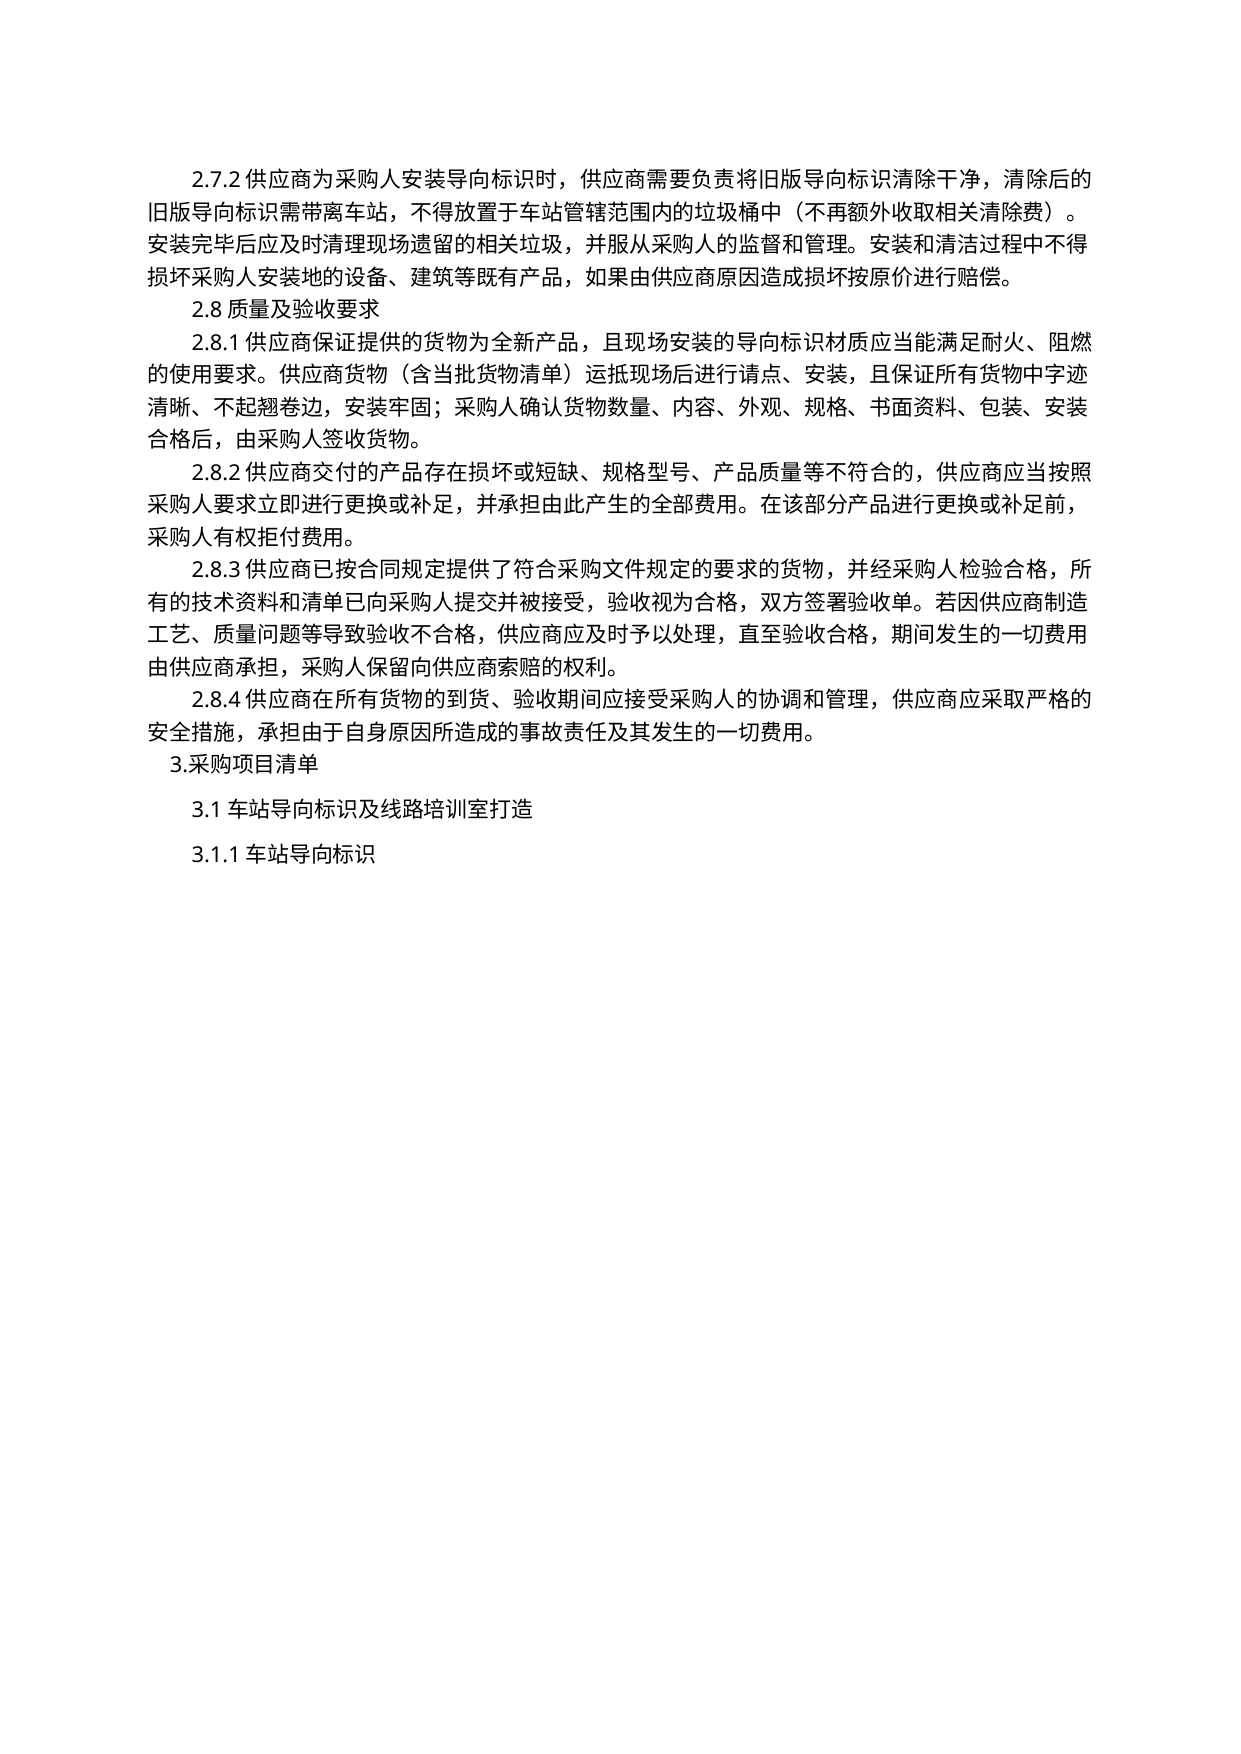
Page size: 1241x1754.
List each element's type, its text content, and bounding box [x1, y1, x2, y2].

text 2.8.3供应商已按合同规定提供了符合采购文件规定的要求的货物，并经采购人检验合格，所有的技术资料和清单已向采购人提交并被接受，验收视为合格，双方签署验收单。若因供应商制造工艺、质量问题等导致验收不合格，供应商应及时予以处理，直至验收合格，期间发生的一切费用由供应商承担，采购人保留向供应商索赔的权利。 [148, 552, 1092, 682]
text 2.8.4供应商在所有货物的到货、验收期间应接受采购人的协调和管理，供应商应采取严格的安全措施，承担由于自身原因所造成的事故责任及其发生的一切费用。 [148, 682, 1092, 747]
text 2.8.1供应商保证提供的货物为全新产品，且现场安装的导向标识材质应当能满足耐火、阻燃的使用要求。供应商货物（含当批货物清单）运抵现场后进行请点、安装，且保证所有货物中字迹清晰、不起翘卷边，安装牢固；采购人确认货物数量、内容、外观、规格、书面资料、包装、安装合格后，由采购人签收货物。 [148, 324, 1092, 454]
text 3.1.1车站导向标识 [148, 837, 1092, 869]
text 2.8.2供应商交付的产品存在损坏或短缺、规格型号、产品质量等不符合的，供应商应当按照采购人要求立即进行更换或补足，并承担由此产生的全部费用。在该部分产品进行更换或补足前，采购人有权拒付费用。 [148, 454, 1092, 552]
text 2.8质量及验收要求 [148, 292, 1092, 324]
text 3.采购项目清单 [148, 747, 1092, 779]
text 2.7.2供应商为采购人安装导向标识时，供应商需要负责将旧版导向标识清除干净，清除后的旧版导向标识需带离车站，不得放置于车站管辖范围内的垃圾桶中（不再额外收取相关清除费）。安装完毕后应及时清理现场遗留的相关垃圾，并服从采购人的监督和管理。安装和清洁过程中不得损坏采购人安装地的设备、建筑等既有产品，如果由供应商原因造成损坏按原价进行赔偿。 [148, 162, 1092, 292]
text 3.1车站导向标识及线路培训室打造 [148, 792, 1092, 824]
